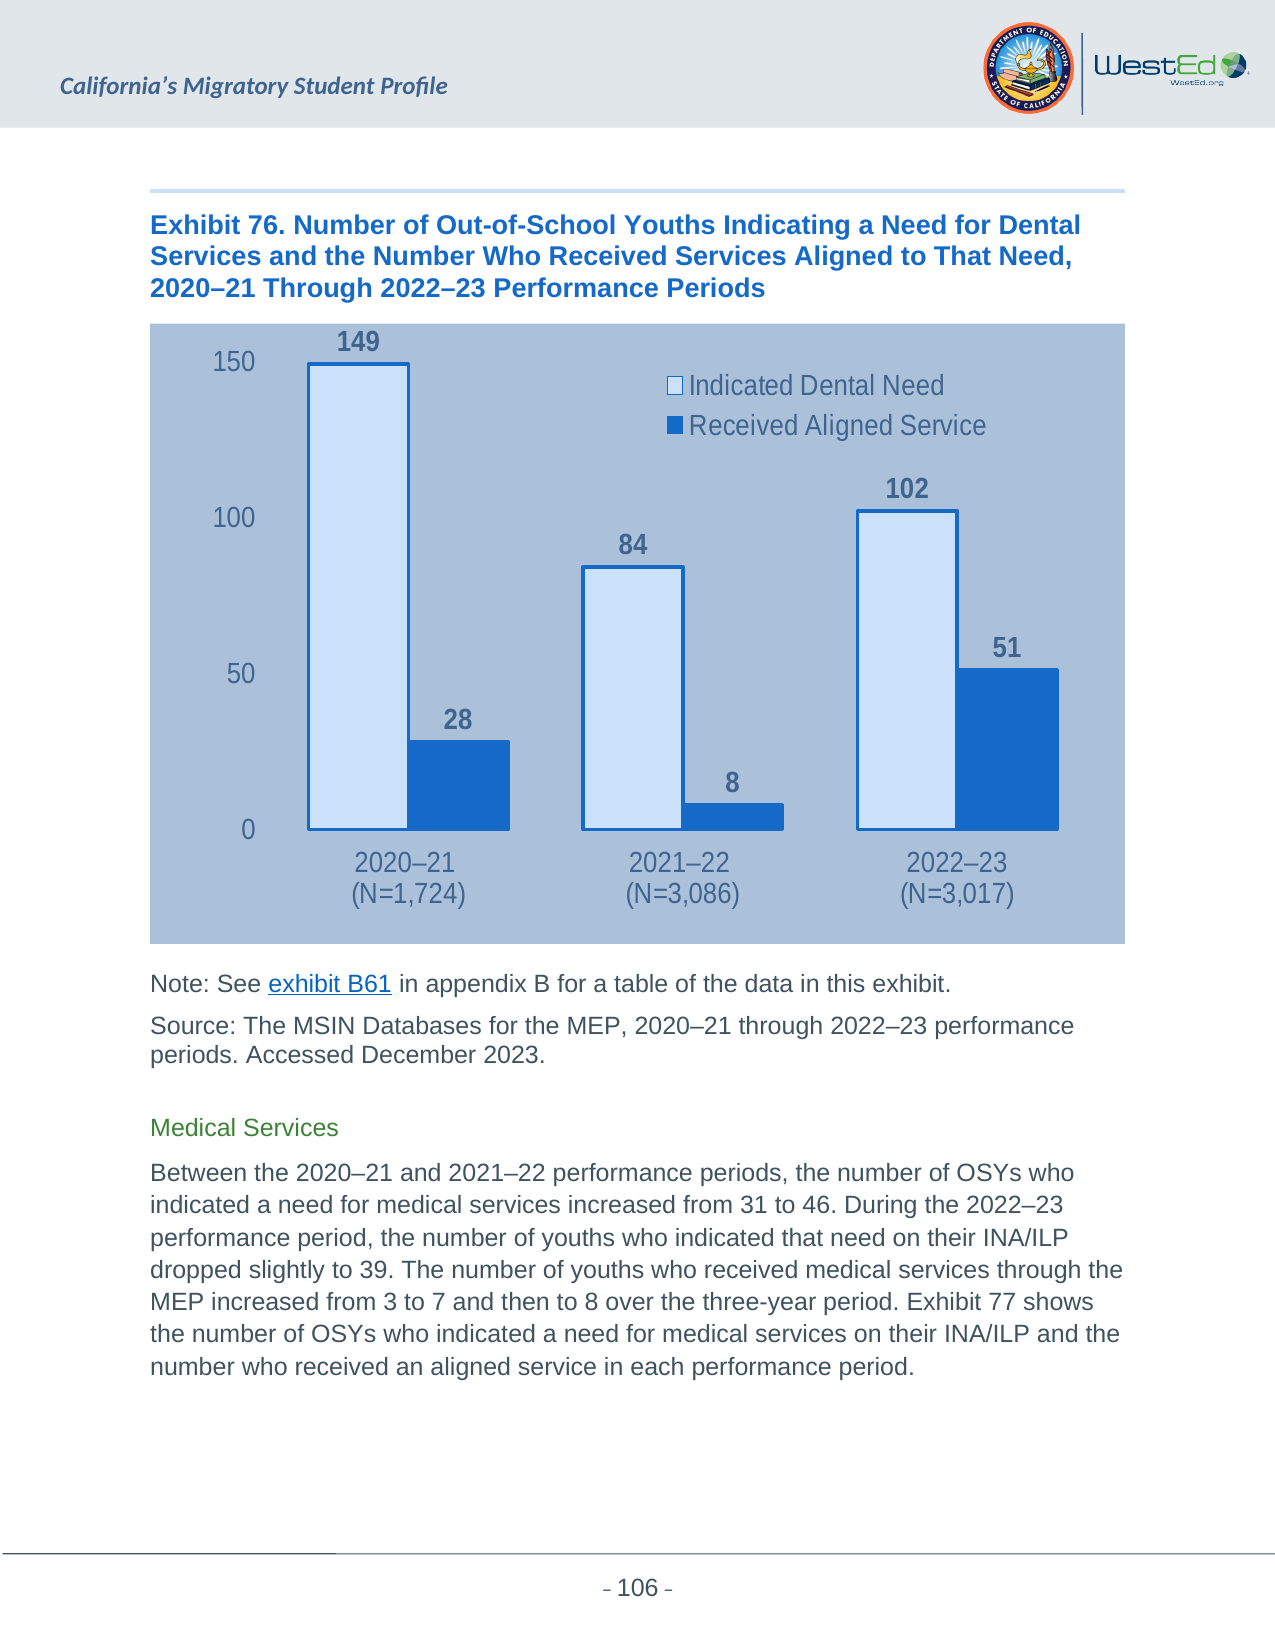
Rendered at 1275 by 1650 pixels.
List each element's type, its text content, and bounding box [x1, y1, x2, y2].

picture [1095, 52, 1250, 86]
picture [975, 17, 1082, 122]
text Note: See exhibit B61 in appendix B for a table of the data in this exhibit. [150, 969, 1125, 998]
subtitle Medical Services [150, 1111, 1012, 1143]
title Exhibit 76. Number of Out-of-School Youths Indicating a Need for Dental Services and the Number Who Received Services Aligned to That Need, 2020–21 Through 2022–23 Performance Periods [150, 193, 1125, 303]
text Source: The MSIN Databases for the MEP, 2020–21 through 2022–23 performance periods. Accessed December 2023. [150, 1011, 1125, 1069]
text Between the 2020–21 and 2021–22 performance periods, the number of OSYs who indicated a need for medical services increased from 31 to 46. During the 2022–23 performance period, the number of youths who indicated that need on their INA/ILP dropped slightly to 39. The number of youths who received medical services through the MEP increased from 3 to 7 and then to 8 over the three-year period. Exhibit 77 shows the number of OSYs who indicated a need for medical services on their INA/ILP and the number who received an aligned service in each performance period. [150, 1156, 1125, 1382]
